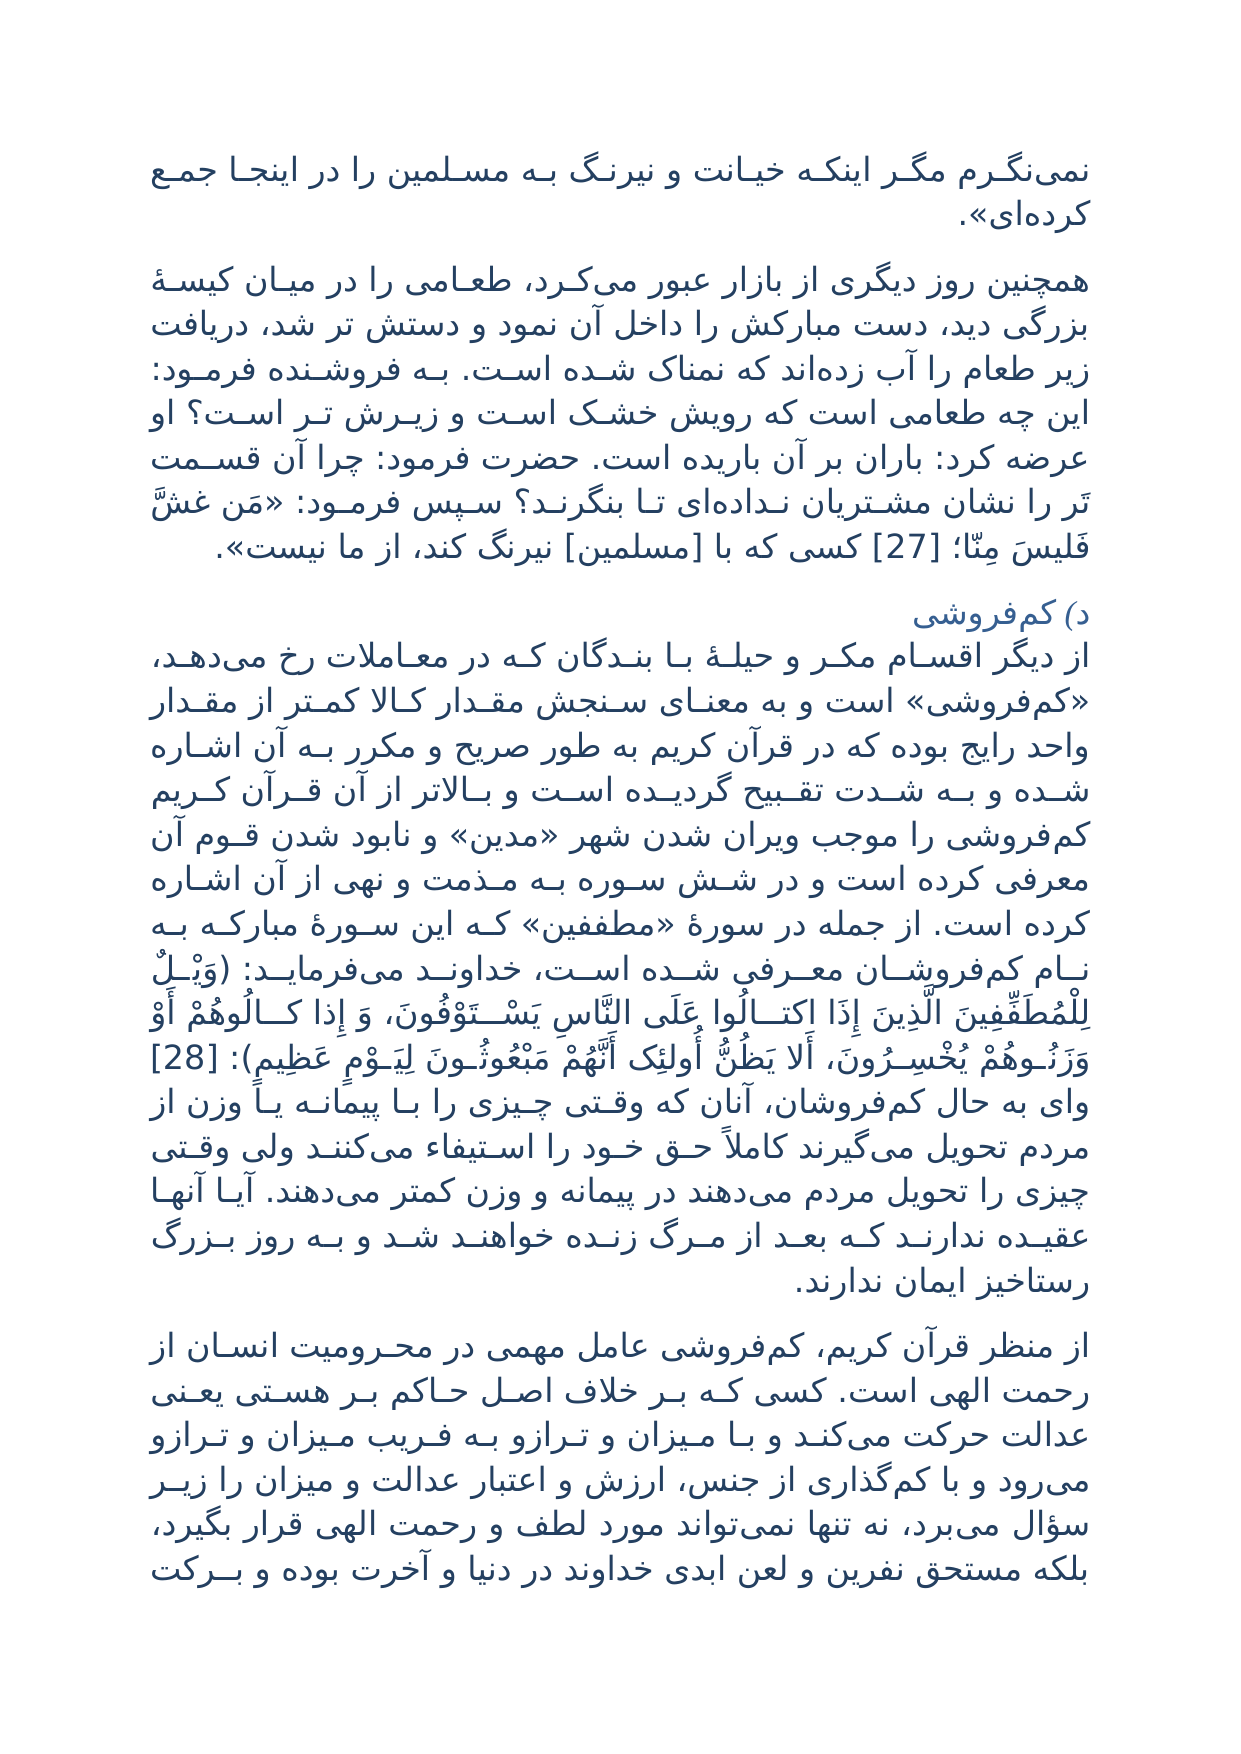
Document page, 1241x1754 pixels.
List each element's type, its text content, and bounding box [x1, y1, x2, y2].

text از دیگر اقسام مکر و حیلهٔ با بندگان که در معاملات رخ می‌دهد، «کم‌فروشی» است و به معنای سنجش مقدار کالا کمتر از مقدار واحد رایج بوده که در قرآن کریم به طور صریح و مکرر به آن اشاره شده و به شدت تقبیح گردیده است و بالاتر از آن قرآن کریم کم‌فروشی را موجب ویران شدن شهر «مدین» و نابود شدن قوم آن معرفی کرده است و در شش سوره به مذمت و نهی از آن اشاره کرده است. از جمله در سورهٔ «مطففین» که این سورهٔ مبارکه به نام کم‌فروشان معرفی شده است، خداوند می‌فرماید: (وَیْلٌ لِلْمُطَفِّفِینَ الَّذِینَ إِذَا اکتالُوا عَلَی النَّاسِ یَسْتَوْفُونَ، وَ إِذا کالُوهُمْ أَوْ وَزَنُوهُمْ یُخْسِرُونَ، أَلا یَظُنُّ أُولئِک أَنَّهُمْ مَبْعُوثُونَ لِیَوْمٍ عَظِیمٍ): [28] وای به حال کم‌فروشان، آنان که وقتی چیزی را با پیمانه یا وزن از مردم تحویل می‌گیرند کاملاً حق خود را استیفاء می‌کنند ولی وقتی چیزی را تحویل مردم می‌دهند در پیمانه و وزن کمتر می‌دهند. آیا آنها عقیده ندارند که بعد از مرگ زنده خواهند شد و به روز بزرگ رستاخیز ایمان ندارند. [150, 637, 1090, 1300]
subtitle د) کم‌فروشی [150, 593, 1090, 631]
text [150, 1327, 1090, 1588]
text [150, 150, 1090, 233]
text همچنین روز دیگری از بازار عبور می‌کرد، طعامی را در میان کیسهٔ بزرگی دید، دست مبارکش را داخل آن نمود و دستش تر شد، دریافت زیر طعام را آب زده‌اند که نمناک شده است. به فروشنده فرمود: این چه طعامی است که رویش خشک است و زیرش تر است؟ او عرضه کرد: باران بر آن باریده است. حضرت فرمود: چرا آن قسمت تَر را نشان مشتریان نداده‌ای تا بنگرند؟ سپس فرمود: «مَن غشَّ فَلیسَ مِنّا؛ [27] کسی که با [مسلمین] نیرنگ کند، از ما نیست». [150, 260, 1090, 566]
